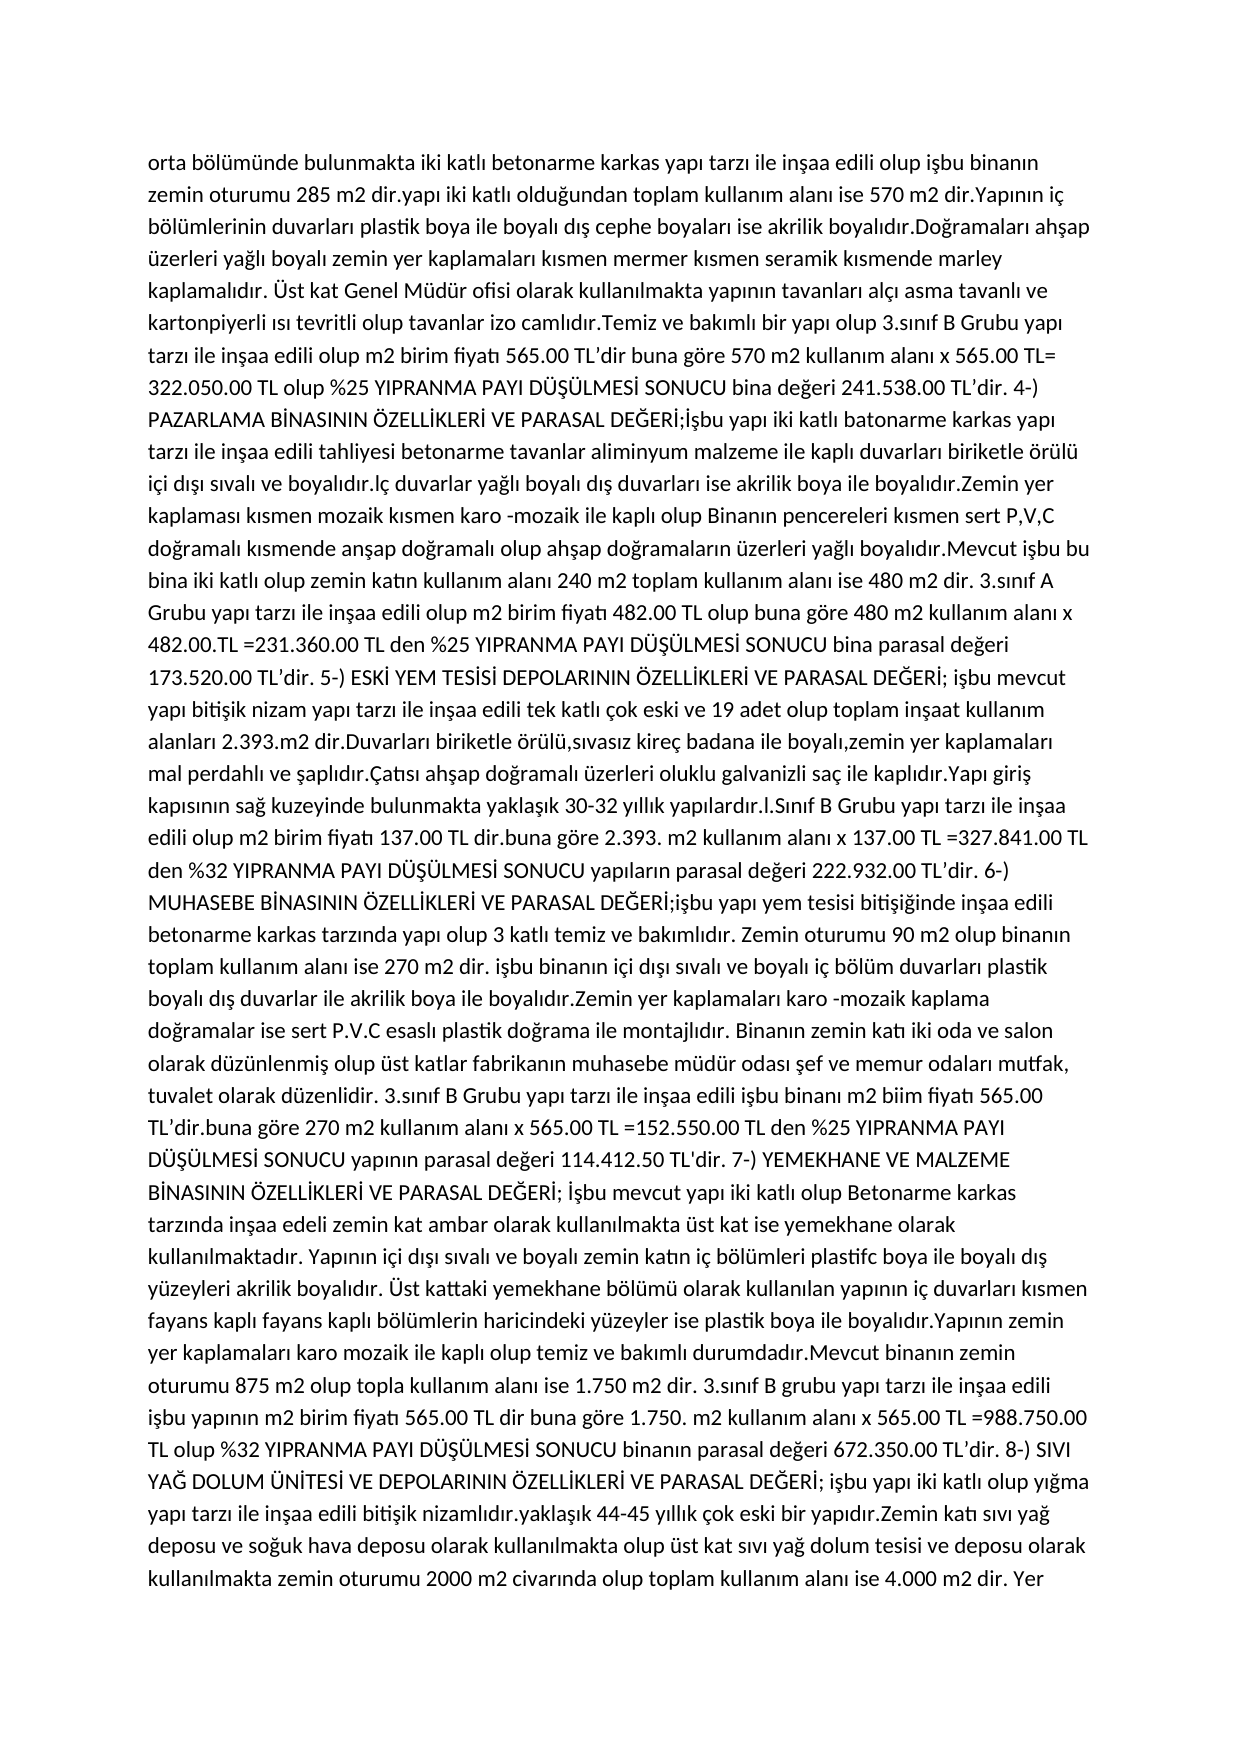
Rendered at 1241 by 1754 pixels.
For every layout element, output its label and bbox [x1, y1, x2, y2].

text [148, 148, 1093, 1592]
